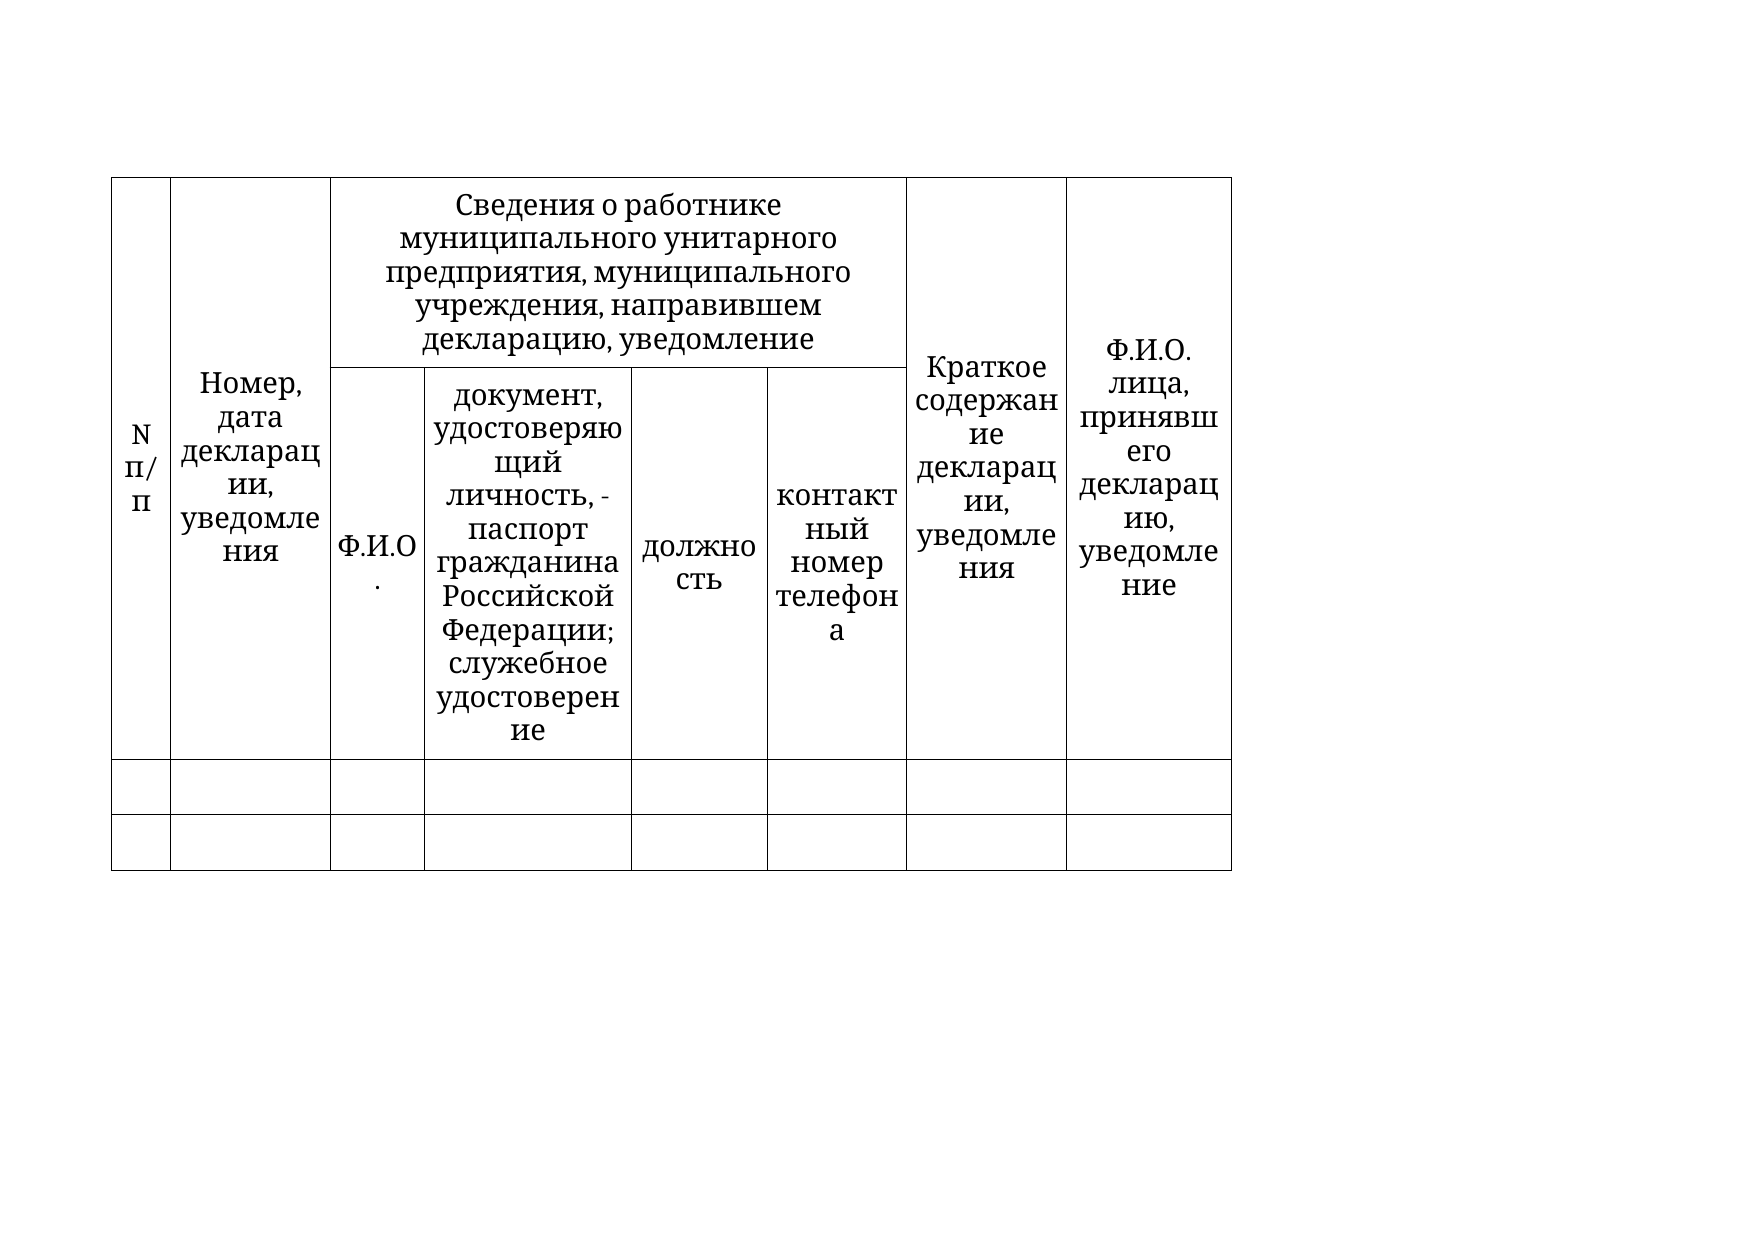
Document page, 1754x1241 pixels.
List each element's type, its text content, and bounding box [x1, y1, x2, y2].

table_cell контактный номер телефона [768, 368, 906, 758]
table_cell [768, 760, 906, 814]
table_header Ф.И.О. лица, принявшего декларацию, уведомление [1067, 178, 1231, 758]
table_cell [112, 760, 170, 814]
table_cell [425, 760, 631, 814]
table_cell [632, 815, 767, 870]
table_header N п/п [112, 178, 170, 758]
table_cell [171, 815, 330, 870]
table_cell [1067, 815, 1231, 870]
table_cell [768, 815, 906, 870]
table_cell [632, 760, 767, 814]
table_cell [1067, 760, 1231, 814]
table_cell [907, 760, 1066, 814]
table_cell [171, 760, 330, 814]
table_header Краткое содержание декларации, уведомления [907, 178, 1066, 758]
table_header Номер, дата декларации, уведомления [171, 178, 330, 758]
table_cell [907, 815, 1066, 870]
table_cell [425, 815, 631, 870]
table_cell [331, 815, 424, 870]
table_header Сведения о работнике муниципального унитарного предприятия, муниципального учреждения, направившем декларацию, уведомление [331, 178, 906, 367]
table_cell [331, 760, 424, 814]
table_cell должность [632, 368, 767, 758]
table_cell [112, 815, 170, 870]
table_cell Ф.И.О. [331, 368, 424, 758]
table_cell документ, удостоверяющий личность, - паспорт гражданина Российской Федерации; служебное удостоверение [425, 368, 631, 758]
